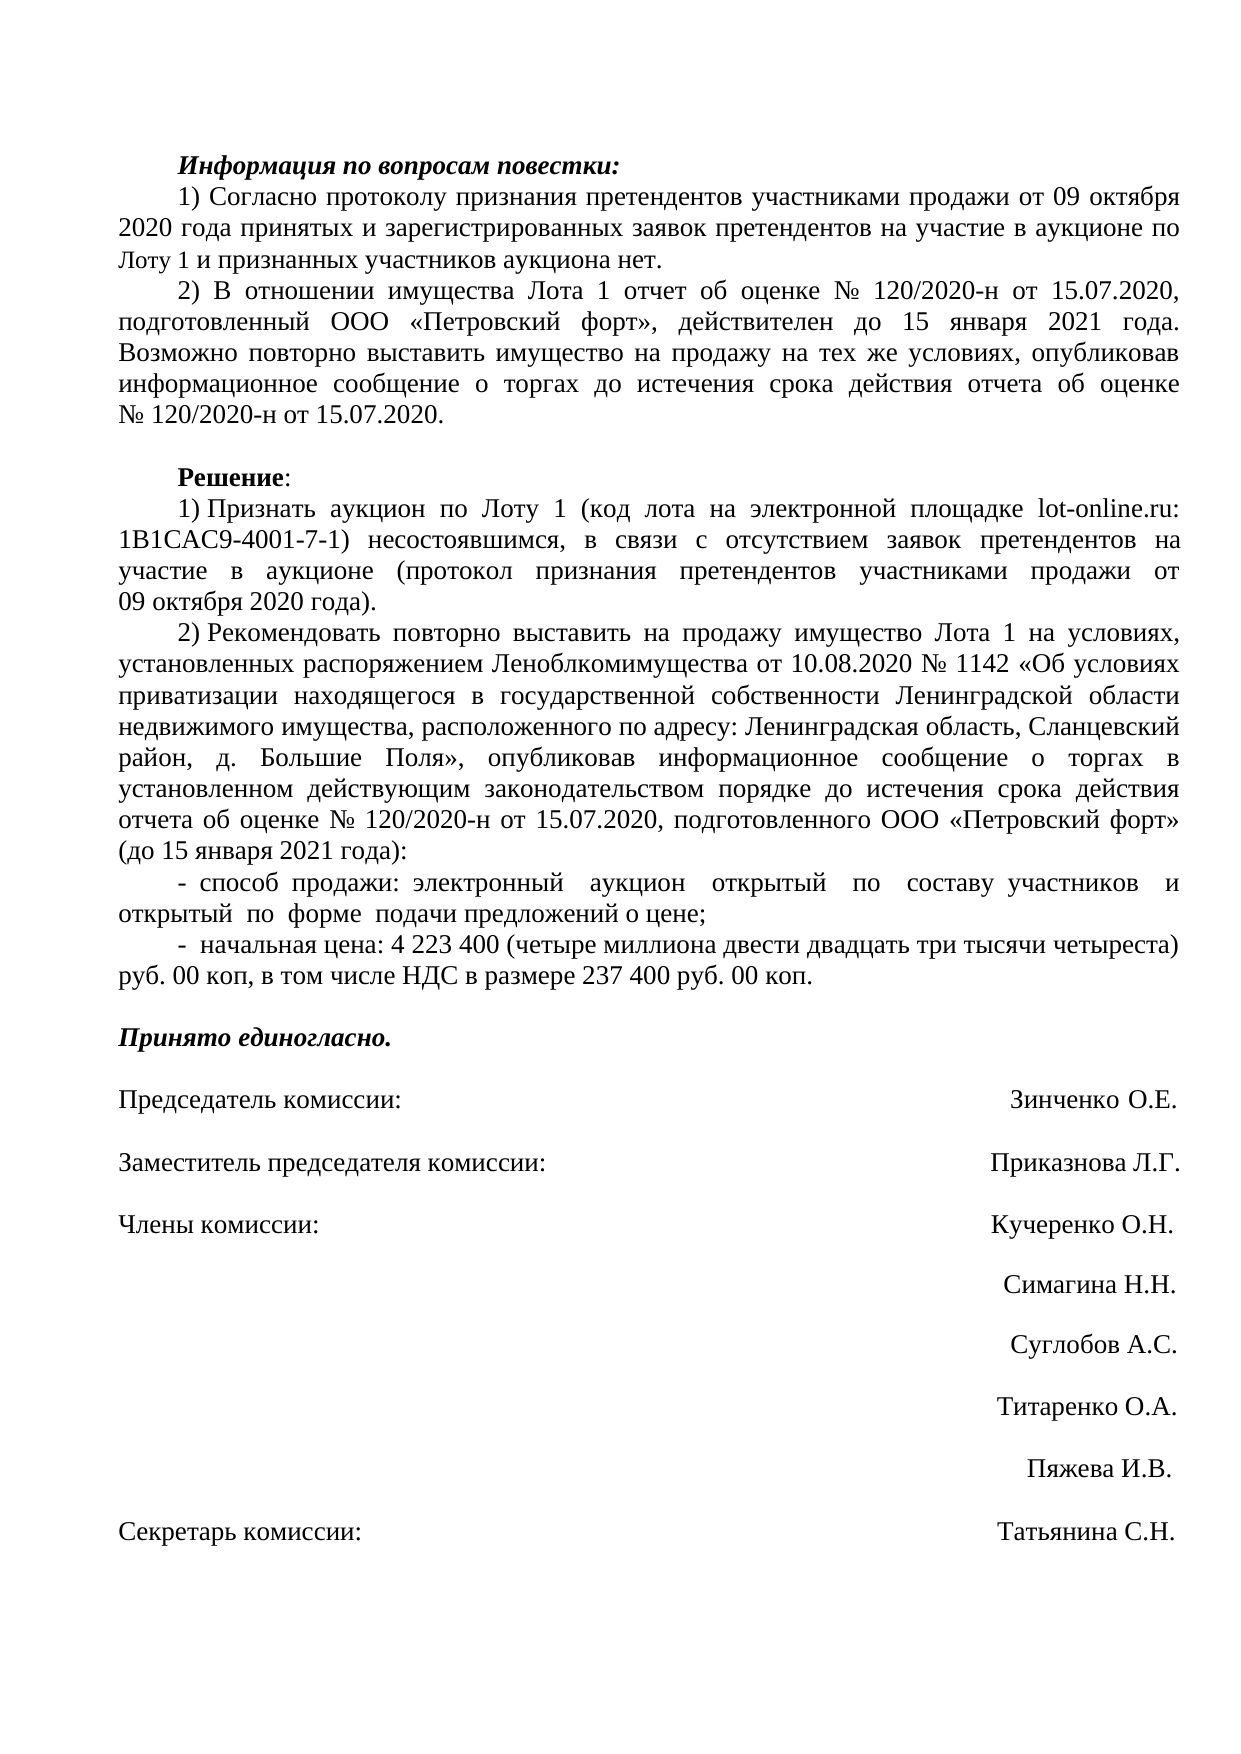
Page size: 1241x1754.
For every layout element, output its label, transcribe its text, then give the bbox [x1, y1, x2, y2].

text Информация по вопросам повестки: [118, 149, 1181, 180]
list - начальная цена: 4 223 400 (четыре миллиона двести двадцать три тысячи четыреста) руб. 00 коп, в том числе НДС в размере 237 400 руб. 00 коп. [118, 928, 1181, 990]
text 2) В отношении имущества Лота 1 отчет об оценке № 120/2020-н от 15.07.2020, подготовленный ООО «Петровский форт», действителен до 15 января 2021 года. Возможно повторно выставить имущество на продажу на тех же условиях, опубликовав информационное сообщение о торгах до истечения срока действия отчета об оценке № 120/2020-н от 15.07.2020. [118, 274, 1181, 429]
text Принято единогласно. [118, 1021, 1181, 1052]
text Титаренко О.А. [118, 1390, 1181, 1421]
text Секретарь комиссии: Татьянина С.Н. [118, 1515, 1181, 1546]
text Симагина Н.Н. [118, 1268, 1181, 1299]
text Решение: [118, 461, 1181, 492]
list Рекомендовать повторно выставить на продажу имущество Лота 1 на условиях, установленных распоряжением Леноблкомимущества от 10.08.2020 № 1142 «Об условиях приватизации находящегося в государственной собственности Ленинградской области недвижимого имущества, расположенного по адресу: Ленинградская область, Сланцевский район, д. Большие Поля», опубликовав информационное сообщение о торгах в установленном действующим законодательством порядке до истечения срока действия отчета об оценке № 120/2020-н от 15.07.2020, подготовленного ООО «Петровский форт» (до 15 января 2021 года): [118, 616, 1181, 866]
text Заместитель председателя комиссии: Приказнова Л.Г. [118, 1146, 1181, 1177]
list - способ продажи: электронный аукцион открытый по составу участников и открытый по форме подачи предложений о цене; [118, 866, 1181, 928]
text Пяжева И.В. [118, 1453, 1181, 1484]
text Суглобов А.С. [118, 1328, 1181, 1359]
text Члены комиссии: Кучеренко О.Н. [118, 1208, 1181, 1239]
text 1) Согласно протоколу признания претендентов участниками продажи от 09 октября 2020 года принятых и зарегистрированных заявок претендентов на участие в аукционе по Лоту 1 и признанных участников аукциона нет. [118, 180, 1181, 274]
text Председатель комиссии: Зинченко О.Е. [118, 1084, 1181, 1115]
list Признать аукцион по Лоту 1 (код лота на электронной площадке lot-online.ru: 1B1CAC9-4001-7-1) несостоявшимся, в связи с отсутствием заявок претендентов на участие в аукционе (протокол признания претендентов участниками продажи от 09 октября 2020 года). [118, 492, 1181, 616]
